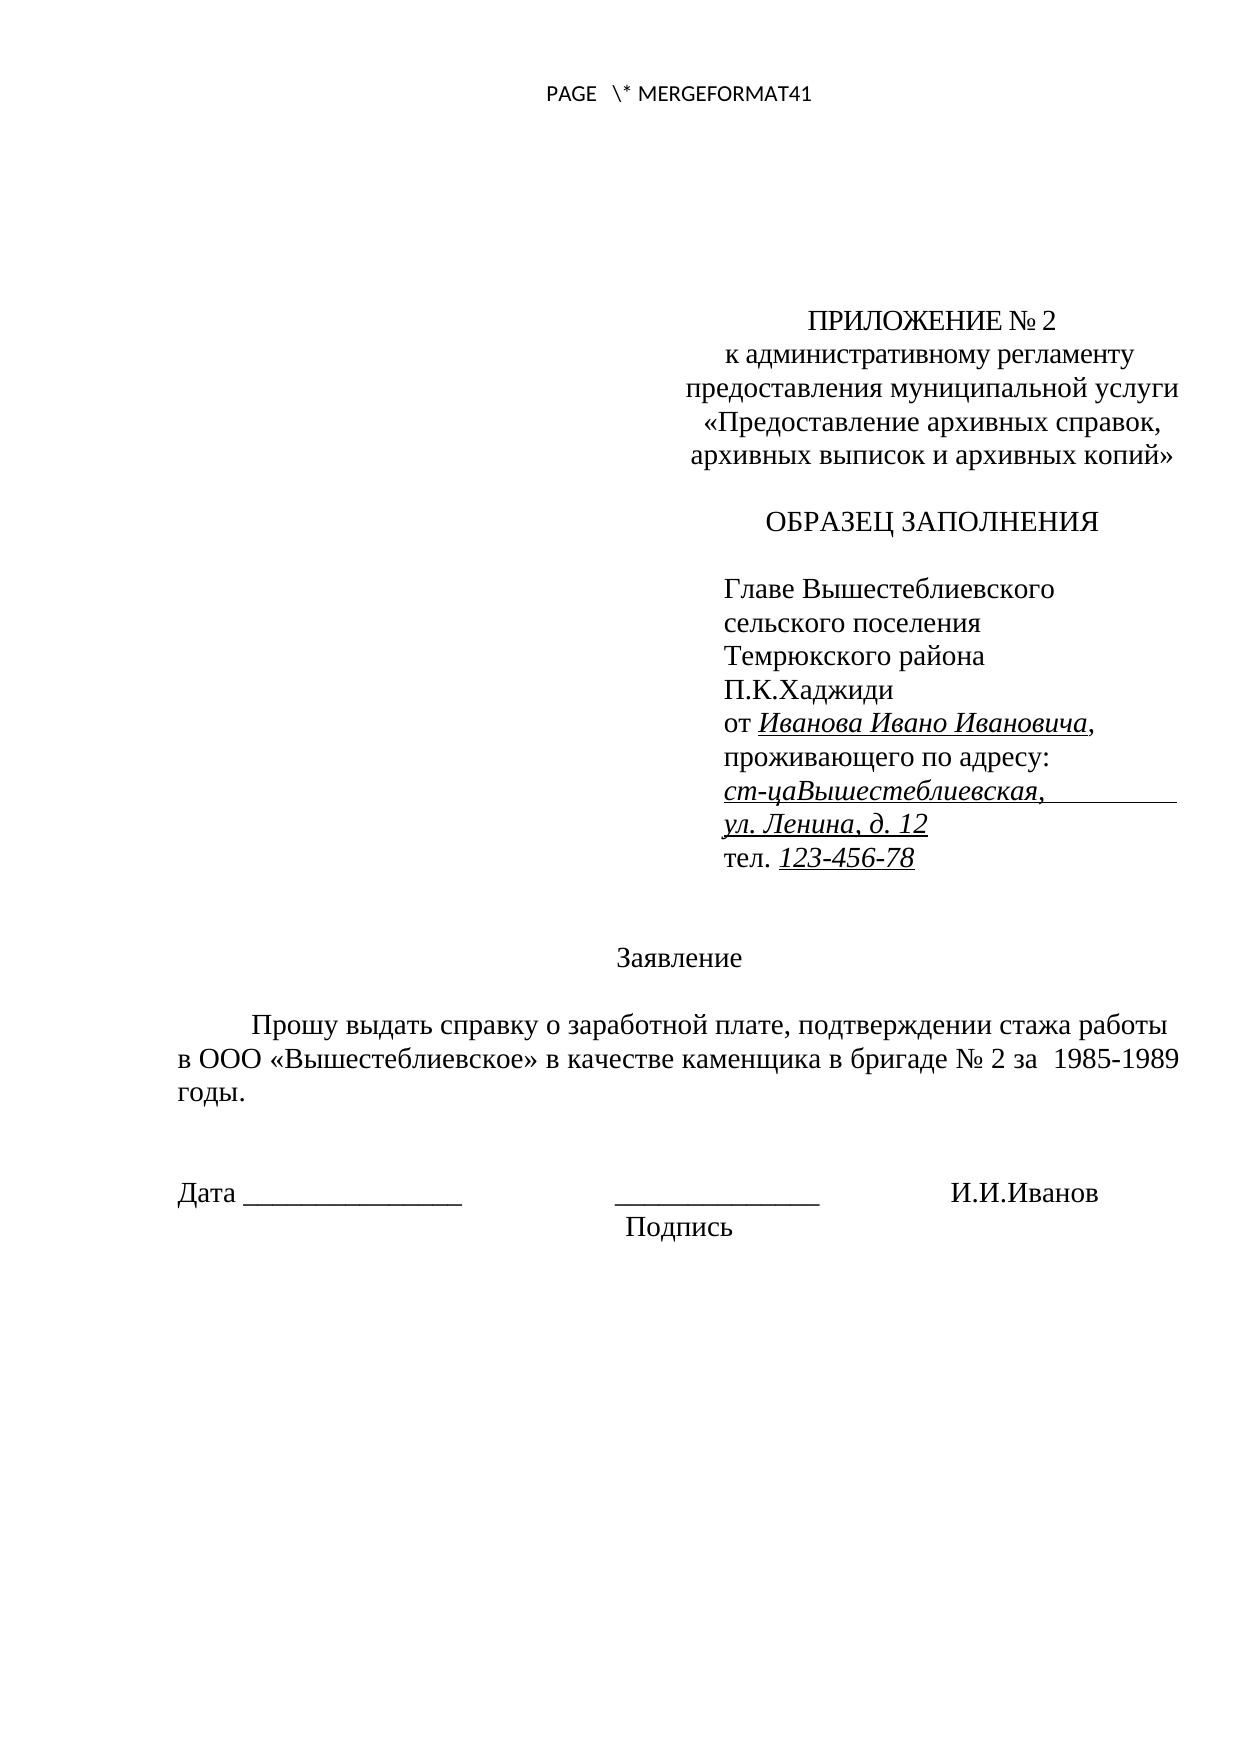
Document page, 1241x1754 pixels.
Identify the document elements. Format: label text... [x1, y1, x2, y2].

text Прошу выдать справку о заработной плате, подтверждении стажа работы [177, 1007, 1181, 1041]
text предоставления муниципальной услуги [177, 370, 1181, 404]
text ОБРАЗЕЦ ЗАПОЛНЕНИЯ [177, 504, 1181, 538]
text к административному регламенту [177, 337, 1181, 370]
text Темрюкского района [723, 638, 1181, 672]
text Дата _______________ ______________ И.И.Иванов [177, 1175, 1181, 1209]
text тел. 123-456-78 [723, 840, 1181, 873]
text Подпись [177, 1209, 1181, 1242]
text Заявление [177, 940, 1181, 974]
text ПРИЛОЖЕНИЕ № 2 [177, 303, 1181, 337]
text проживающего по адресу: [723, 739, 1181, 773]
text Главе Вышестеблиевского сельского поселения [723, 571, 1181, 638]
text архивных выписок и архивных копий» [177, 437, 1181, 471]
text П.К.Хаджиди [723, 672, 1181, 706]
text «Предоставление архивных справок, [177, 404, 1181, 437]
text в ООО «Вышестеблиевское» в качестве каменщика в бригаде № 2 за 1985-1989 годы. [177, 1041, 1181, 1108]
text от Иванова Ивано Ивановича, [723, 706, 1181, 739]
text ст-цаВышестеблиевская, ул. Ленина, д. 12 [723, 773, 1181, 840]
